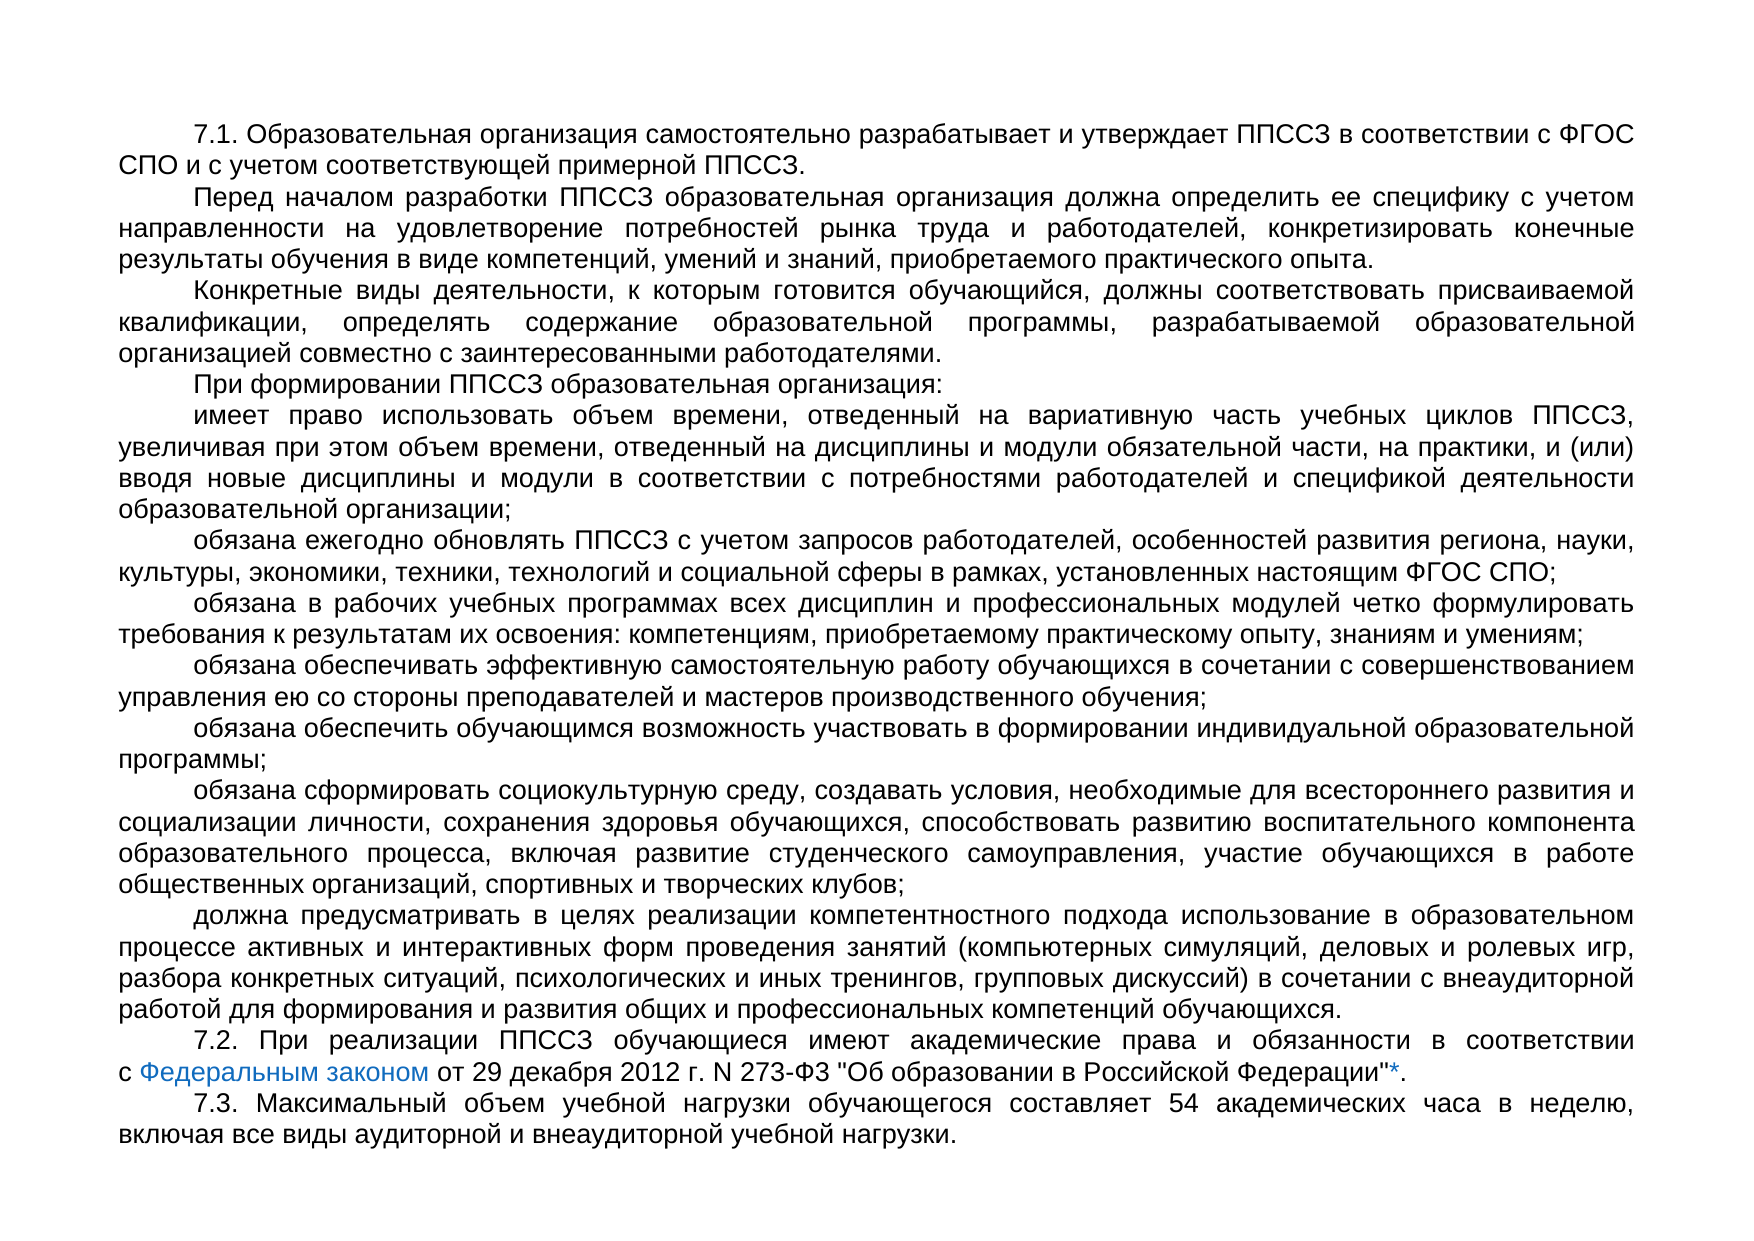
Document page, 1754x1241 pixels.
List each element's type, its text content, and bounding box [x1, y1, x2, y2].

text Перед началом разработки ППССЗ образовательная организация должна определить ее специфику с учетом направленности на удовлетворение потребностей рынка труда и работодателей, конкретизировать конечные результаты обучения в виде компетенций, умений и знаний, приобретаемого практического опыта. [118, 181, 1636, 274]
text должна предусматривать в целях реализации компетентностного подхода использование в образовательном процессе активных и интерактивных форм проведения занятий (компьютерных симуляций, деловых и ролевых игр, разбора конкретных ситуаций, психологических и иных тренингов, групповых дискуссий) в сочетании с внеаудиторной работой для формирования и развития общих и профессиональных компетенций обучающихся. [118, 899, 1636, 1024]
text обязана обеспечить обучающимся возможность участвовать в формировании индивидуальной образовательной программы; [118, 712, 1636, 774]
text имеет право использовать объем времени, отведенный на вариативную часть учебных циклов ППССЗ, увеличивая при этом объем времени, отведенный на дисциплины и модули обязательной части, на практики, и (или) вводя новые дисциплины и модули в соответствии с потребностями работодателей и спецификой деятельности образовательной организации; [118, 399, 1636, 524]
text 7.1. Образовательная организация самостоятельно разрабатывает и утверждает ППССЗ в соответствии с ФГОС СПО и с учетом соответствующей примерной ППССЗ. [118, 118, 1636, 181]
text обязана в рабочих учебных программах всех дисциплин и профессиональных модулей четко формулировать требования к результатам их освоения: компетенциям, приобретаемому практическому опыту, знаниям и умениям; [118, 587, 1636, 649]
text 7.3. Максимальный объем учебной нагрузки обучающегося составляет 54 академических часа в неделю, включая все виды аудиторной и внеаудиторной учебной нагрузки. [118, 1087, 1636, 1149]
text обязана ежегодно обновлять ППССЗ с учетом запросов работодателей, особенностей развития региона, науки, культуры, экономики, техники, технологий и социальной сферы в рамках, установленных настоящим ФГОС СПО; [118, 524, 1636, 587]
text обязана обеспечивать эффективную самостоятельную работу обучающихся в сочетании с совершенствованием управления ею со стороны преподавателей и мастеров производственного обучения; [118, 649, 1636, 712]
text 7.2. При реализации ППССЗ обучающиеся имеют академические права и обязанности в соответствии с Федеральным законом от 29 декабря 2012 г. N 273-Ф3 "Об образовании в Российской Федерации"*. [118, 1024, 1636, 1087]
text обязана сформировать социокультурную среду, создавать условия, необходимые для всестороннего развития и социализации личности, сохранения здоровья обучающихся, способствовать развитию воспитательного компонента образовательного процесса, включая развитие студенческого самоуправления, участие обучающихся в работе общественных организаций, спортивных и творческих клубов; [118, 774, 1636, 899]
text При формировании ППССЗ образовательная организация: [118, 368, 1636, 399]
text Конкретные виды деятельности, к которым готовится обучающийся, должны соответствовать присваиваемой квалификации, определять содержание образовательной программы, разрабатываемой образовательной организацией совместно с заинтересованными работодателями. [118, 274, 1636, 368]
